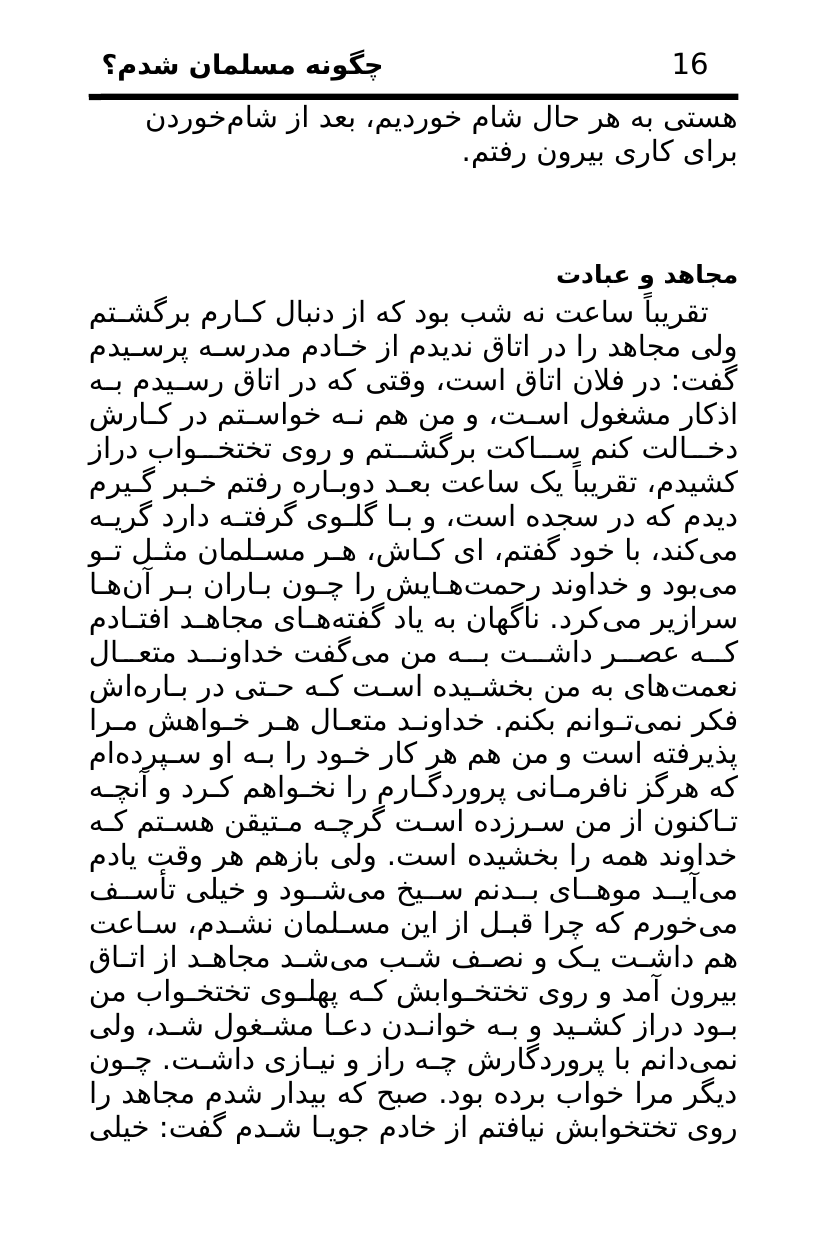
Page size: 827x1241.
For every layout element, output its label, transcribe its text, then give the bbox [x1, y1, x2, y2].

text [89, 100, 738, 168]
text مجاهد و عبادت [89, 260, 738, 289]
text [89, 295, 738, 1144]
